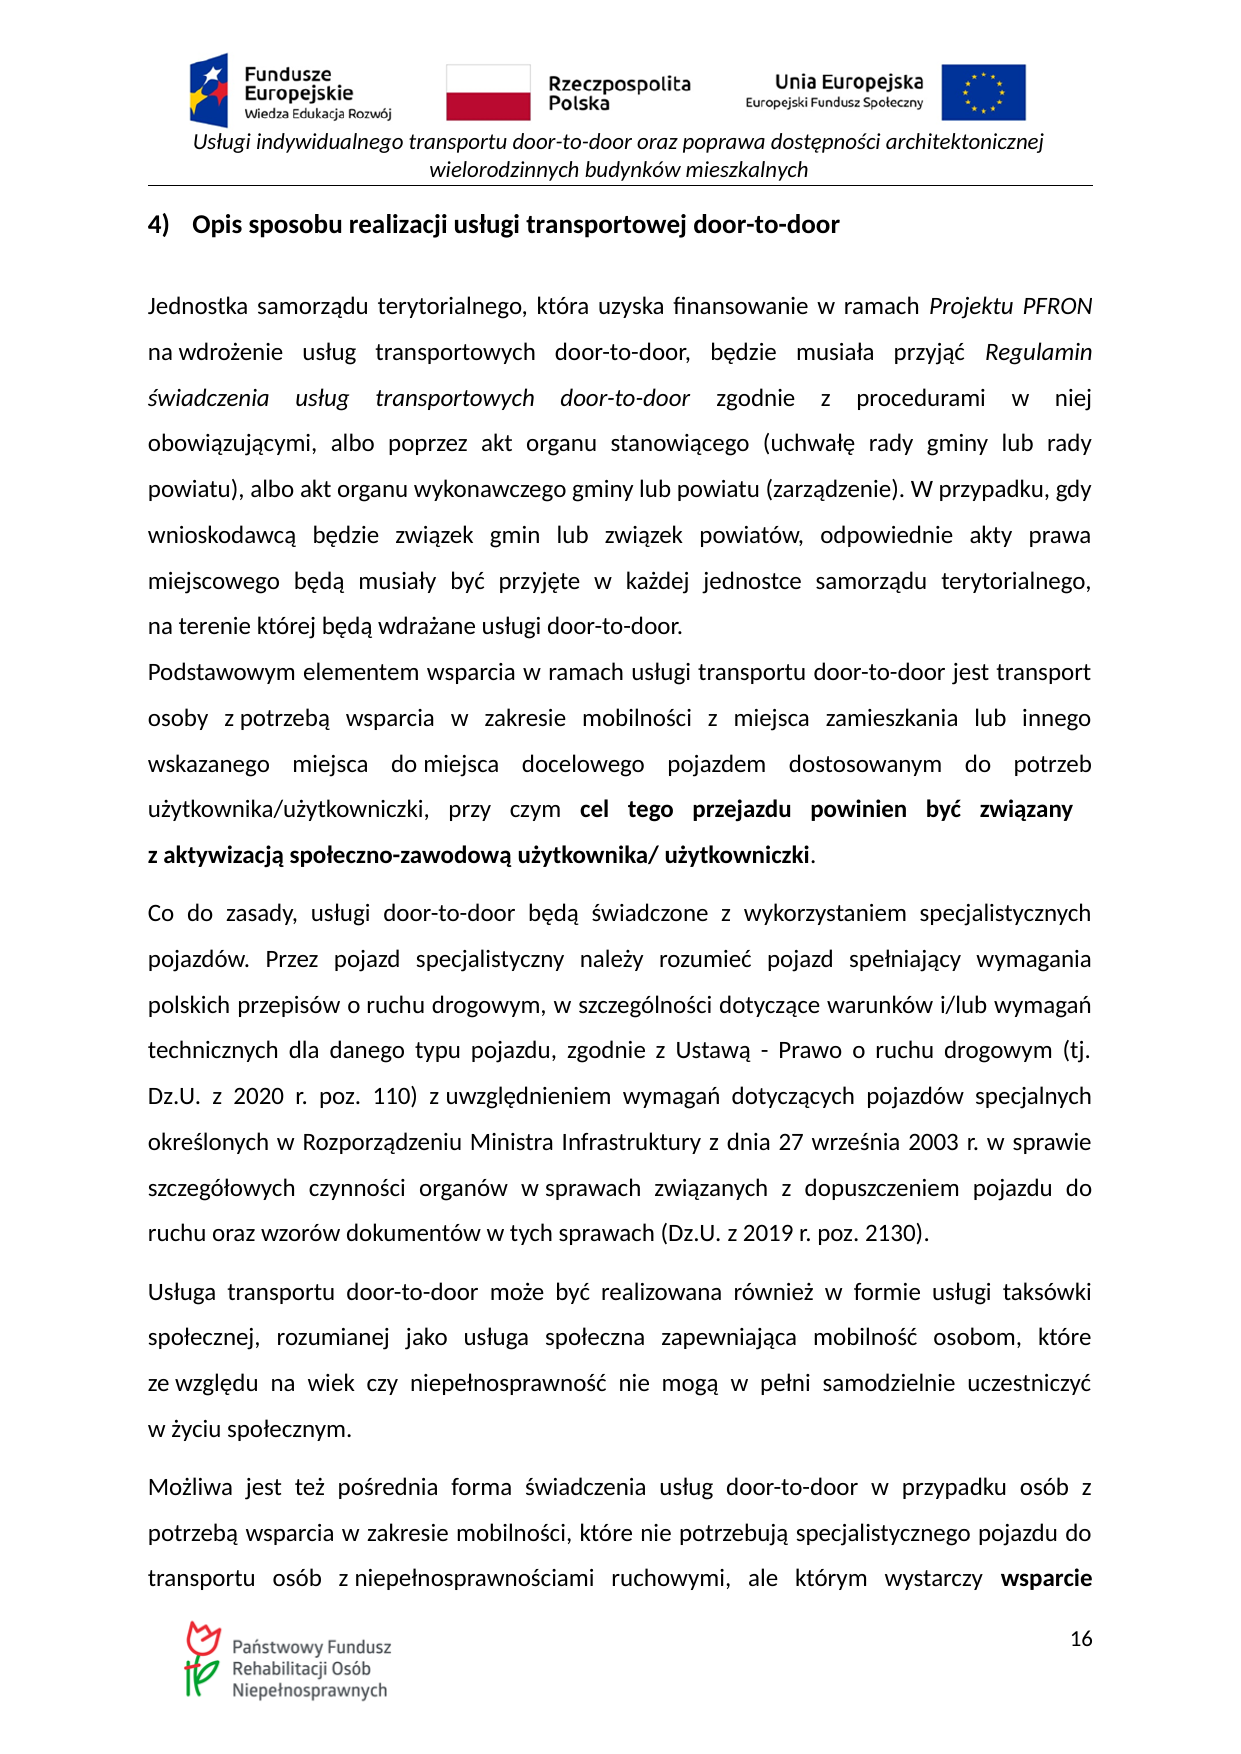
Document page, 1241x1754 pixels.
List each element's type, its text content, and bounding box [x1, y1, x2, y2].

picture [343, 139, 349, 146]
picture [539, 139, 545, 146]
picture [319, 139, 325, 146]
picture [394, 139, 400, 146]
picture [773, 139, 779, 146]
text Usługa transportu door-to-door może być realizowana również w formie usługi taksówki społecznej, rozumianej jako usługa społeczna zapewniająca mobilność osobom, które ze względu na wiek czy niepełnosprawność nie mogą w pełni samodzielnie uczestniczyć w życiu społecznym. [148, 1276, 1093, 1443]
picture [659, 139, 665, 146]
text Co do zasady, usługi door-to-door będą świadczone z wykorzystaniem specjalistycznych pojazdów. Przez pojazd specjalistyczny należy rozumieć pojazd spełniający wymagania polskich przepisów o ruchu drogowym, w szczególności dotyczące warunków i/lub wymagań technicznych dla danego typu pojazdu, zgodnie z Ustawą - Prawo o ruchu drogowym (tj. Dz.U. z 2020 r. poz. 110) z uwzględnieniem wymagań dotyczących pojazdów specjalnych określonych w Rozporządzeniu Ministra Infrastruktury z dnia 27 września 2003 r. w sprawie szczegółowych czynności organów w sprawach związanych z dopuszczeniem pojazdu do ruchu oraz wzorów dokumentów w tych sprawach (Dz.U. z 2019 r. poz. 2130). [148, 897, 1093, 1248]
picture [615, 139, 621, 146]
picture [276, 139, 282, 146]
picture [471, 139, 477, 146]
picture [888, 139, 894, 146]
picture [640, 139, 646, 146]
picture [785, 139, 791, 146]
picture [171, 34, 1044, 146]
text Podstawowym elementem wsparcia w ramach usługi transportu door-to-door jest transport osoby z potrzebą wsparcia w zakresie mobilności z miejsca zamieszkania lub innego wskazanego miejsca do miejsca docelowego pojazdem dostosowanym do potrzeb użytkownika/użytkowniczki, przy czym cel tego przejazdu powinien być związany z aktywizacją społeczno-zawodową użytkownika/ użytkowniczki. [148, 656, 1093, 870]
picture [603, 139, 609, 146]
picture [728, 139, 734, 146]
picture [515, 139, 521, 146]
picture [427, 139, 433, 146]
picture [527, 139, 533, 146]
picture [697, 139, 703, 146]
picture [147, 1587, 428, 1736]
picture [591, 139, 597, 146]
picture [756, 139, 762, 146]
picture [848, 139, 854, 146]
picture [573, 139, 579, 146]
picture [971, 139, 977, 146]
list Opis sposobu realizacji usługi transportowej door-to-door [148, 207, 1093, 240]
text Jednostka samorządu terytorialnego, która uzyska finansowanie w ramach Projektu PFRON na wdrożenie usług transportowych door-to-door, będzie musiała przyjąć Regulamin świadczenia usług transportowych door-to-door zgodnie z procedurami w niej obowiązującymi, albo poprzez akt organu stanowiącego (uchwałę rady gminy lub rady powiatu), albo akt organu wykonawczego gminy lub powiatu (zarządzenie). W przypadku, gdy wnioskodawcą będzie związek gmin lub związek powiatów, odpowiednie akty prawa miejscowego będą musiały być przyjęte w każdej jednostce samorządu terytorialnego, na terenie której będą wdrażane usługi door-to-door. [148, 290, 1093, 641]
